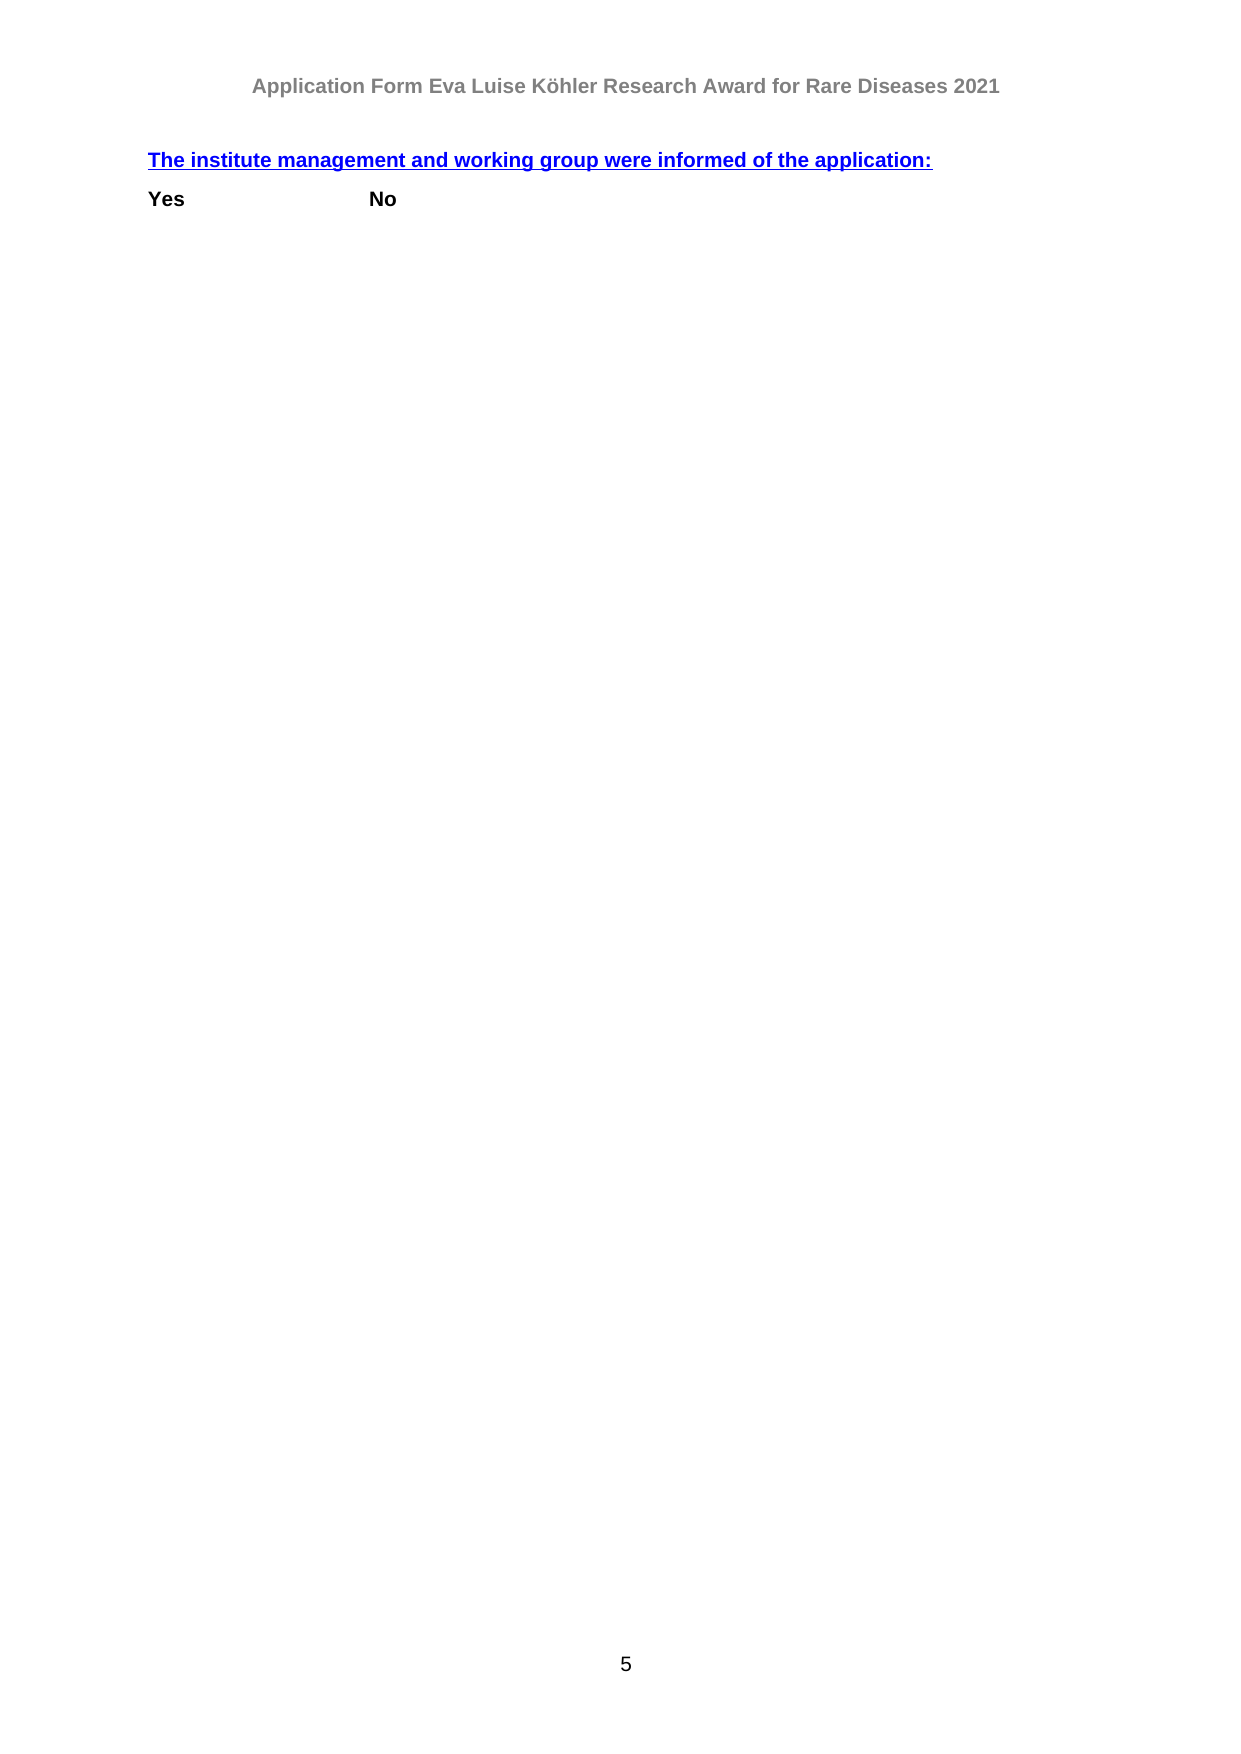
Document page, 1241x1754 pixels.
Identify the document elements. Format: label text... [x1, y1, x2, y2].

text The institute management and working group were informed of the application: [148, 148, 1094, 172]
text Yes No 2. Project overview [148, 184, 1094, 213]
